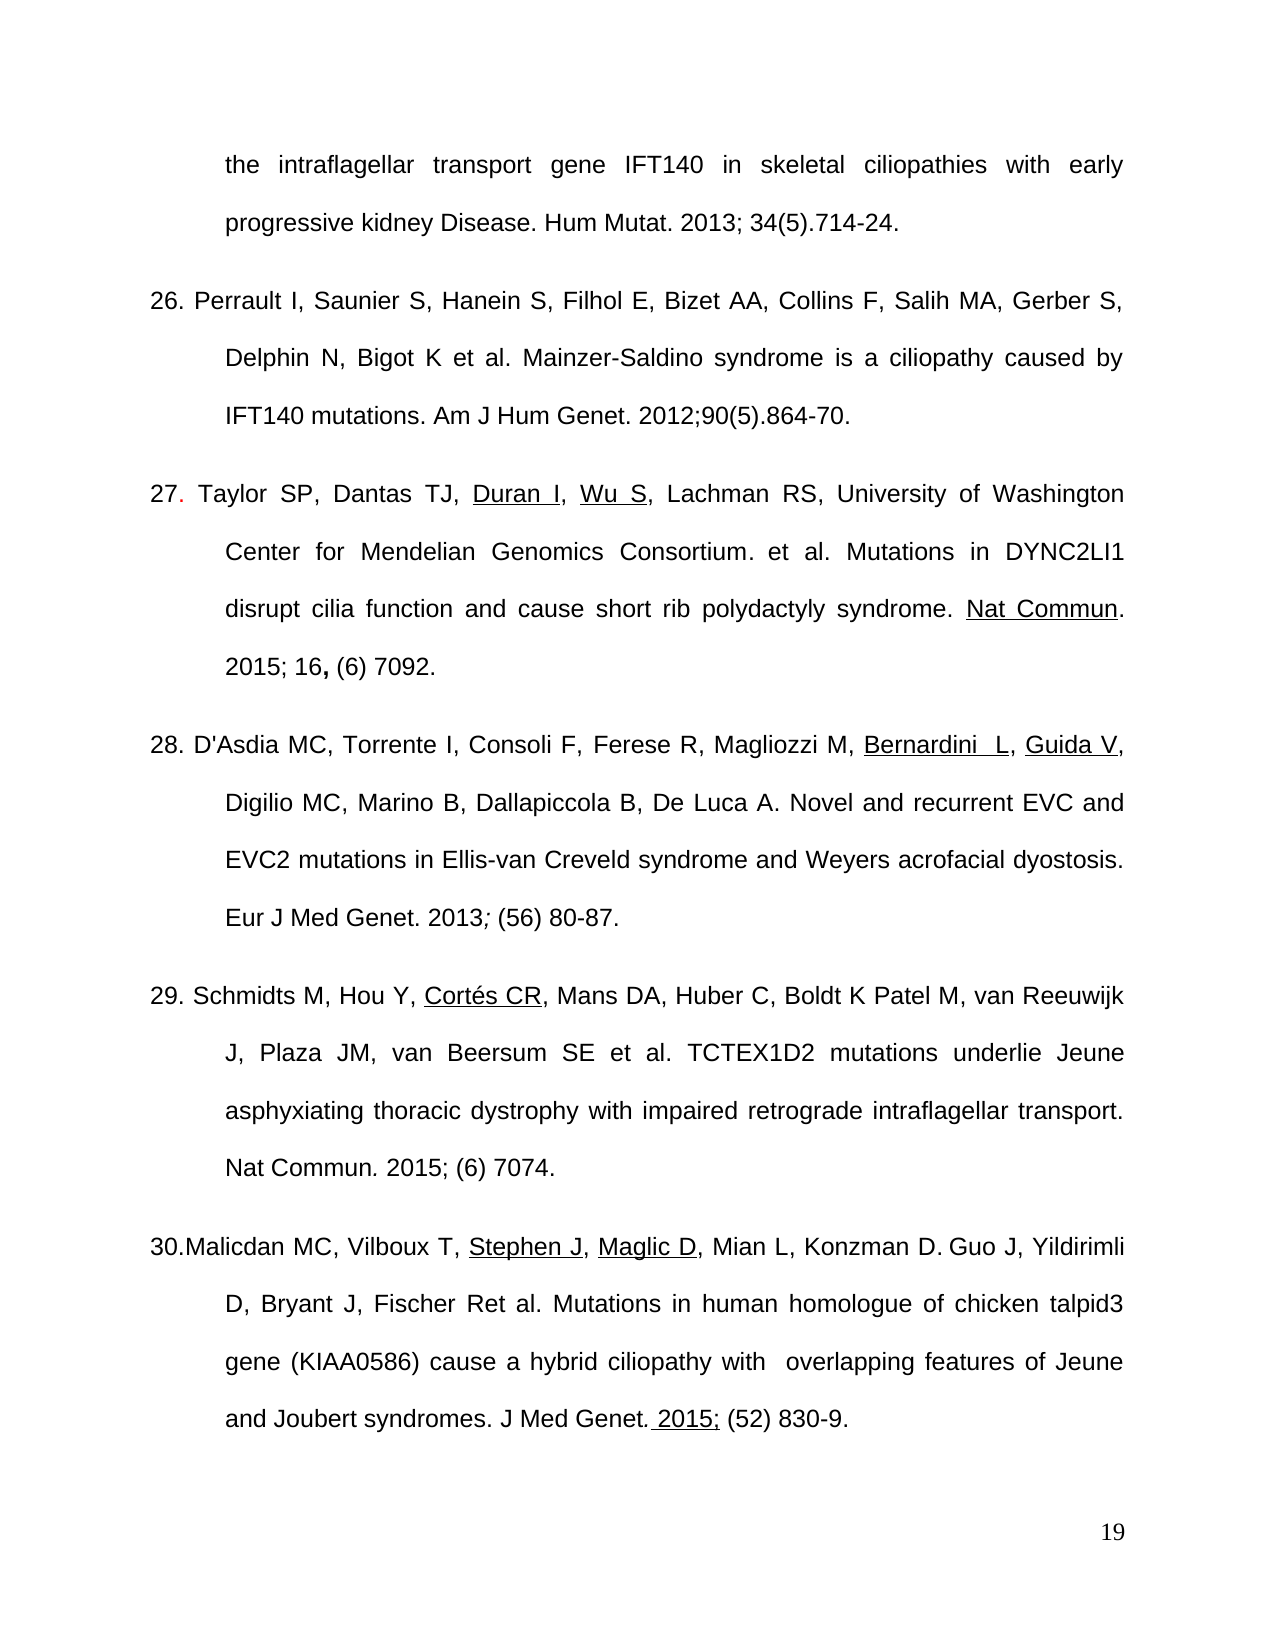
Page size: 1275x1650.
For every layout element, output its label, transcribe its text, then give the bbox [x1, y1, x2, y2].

text 28. D'Asdia MC, Torrente I, Consoli F, Ferese R, Magliozzi M, Bernardini L, Guida V, Digilio MC, Marino B, Dallapiccola B, De Luca A. Novel and recurrent EVC and EVC2 mutations in Ellis-van Creveld syndrome and Weyers acrofacial dyostosis. Eur J Med Genet. 2013; (56) 80-87. [150, 730, 1125, 931]
text 26. Perrault I, Saunier S, Hanein S, Filhol E, Bizet AA, Collins F, Salih MA, Gerber S, Delphin N, Bigot K et al. Mainzer-Saldino syndrome is a ciliopathy caused by IFT140 mutations. Am J Hum Genet. 2012;90(5).864-70. [150, 286, 1125, 429]
text 29. Schmidts M, Hou Y, Cortés CR, Mans DA, Huber C, Boldt K Patel M, van Reeuwijk J, Plaza JM, van Beersum SE et al. TCTEX1D2 mutations underlie Jeune asphyxiating thoracic dystrophy with impaired retrograde intraflagellar transport. Nat Commun. 2015; (6) 7074. [150, 981, 1125, 1182]
text 30.Malicdan MC, Vilboux T, Stephen J, Maglic D, Mian L, Konzman D. Guo J, Yildirimli D, Bryant J, Fischer Ret al. Mutations in human homologue of chicken talpid3 gene (KIAA0586) cause a hybrid ciliopathy with overlapping features of Jeune and Joubert syndromes. J Med Genet. 2015; (52) 830-9. [150, 1232, 1125, 1433]
text 27. Taylor SP, Dantas TJ, Duran I, Wu S, Lachman RS, University of Washington Center for Mendelian Genomics Consortium. et al. Mutations in DYNC2LI1 disrupt cilia function and cause short rib polydactyly syndrome. Nat Commun. 2015; 16, (6) 7092. [150, 479, 1125, 680]
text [150, 150, 1125, 236]
